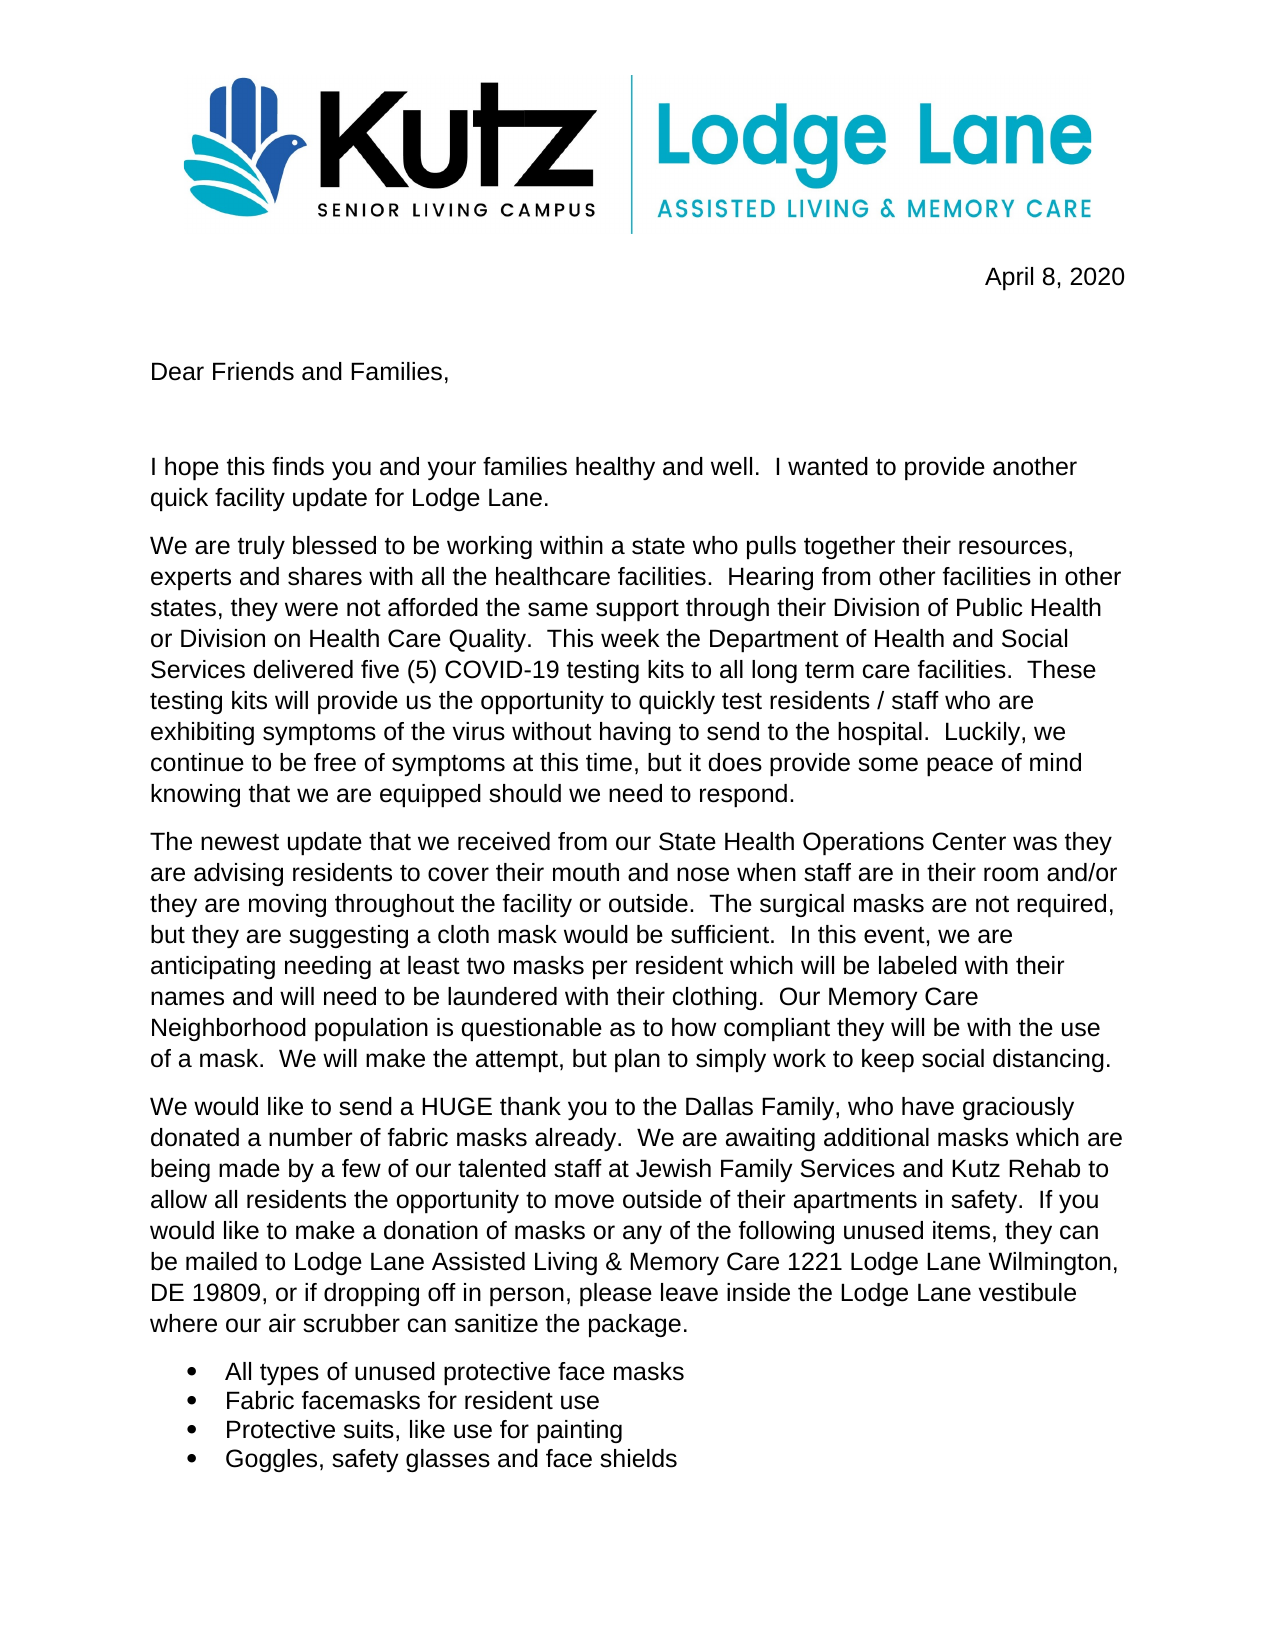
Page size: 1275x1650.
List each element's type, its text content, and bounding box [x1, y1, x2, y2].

text Dear Friends and Families, [150, 357, 1125, 386]
text The newest update that we received from our State Health Operations Center was they are advising residents to cover their mouth and nose when staff are in their room and/or they are moving throughout the facility or outside. The surgical masks are not required, but they are suggesting a cloth mask would be sufficient. In this event, we are anticipating needing at least two masks per resident which will be labeled with their names and will need to be laundered with their clothing. Our Memory Care Neighborhood population is questionable as to how compliant they will be with the use of a mask. We will make the attempt, but plan to simply work to keep social distancing. [150, 827, 1125, 1073]
list All types of unused protective face masks [187, 1357, 1125, 1386]
list Protective suits, like use for painting [187, 1415, 1125, 1444]
picture [183, 75, 1092, 234]
text We are truly blessed to be working within a state who pulls together their resources, experts and shares with all the healthcare facilities. Hearing from other facilities in other states, they were not afforded the same support through their Division of Public Health or Division on Health Care Quality. This week the Department of Health and Social Services delivered five (5) COVID-19 testing kits to all long term care facilities. These testing kits will provide us the opportunity to quickly test residents / staff who are exhibiting symptoms of the virus without having to send to the hospital. Luckily, we continue to be free of symptoms at this time, but it does provide some peace of mind knowing that we are equipped should we need to respond. [150, 531, 1125, 808]
list Goggles, safety glasses and face shields [187, 1444, 1125, 1473]
list Fabric facemasks for resident use [187, 1386, 1125, 1415]
text We would like to send a HUGE thank you to the Dallas Family, who have graciously donated a number of fabric masks already. We are awaiting additional masks which are being made by a few of our talented staff at Jewish Family Services and Kutz Rehab to allow all residents the opportunity to move outside of their apartments in safety. If you would like to make a donation of masks or any of the following unused items, they can be mailed to Lodge Lane Assisted Living & Memory Care 1221 Lodge Lane Wilmington, DE 19809, or if dropping off in person, please leave inside the Lodge Lane vestibule where our air scrubber can sanitize the package. [150, 1092, 1125, 1338]
text April 8, 2020 [150, 262, 1125, 290]
text I hope this finds you and your families healthy and well. I wanted to provide another quick facility update for Lodge Lane. [150, 452, 1125, 512]
